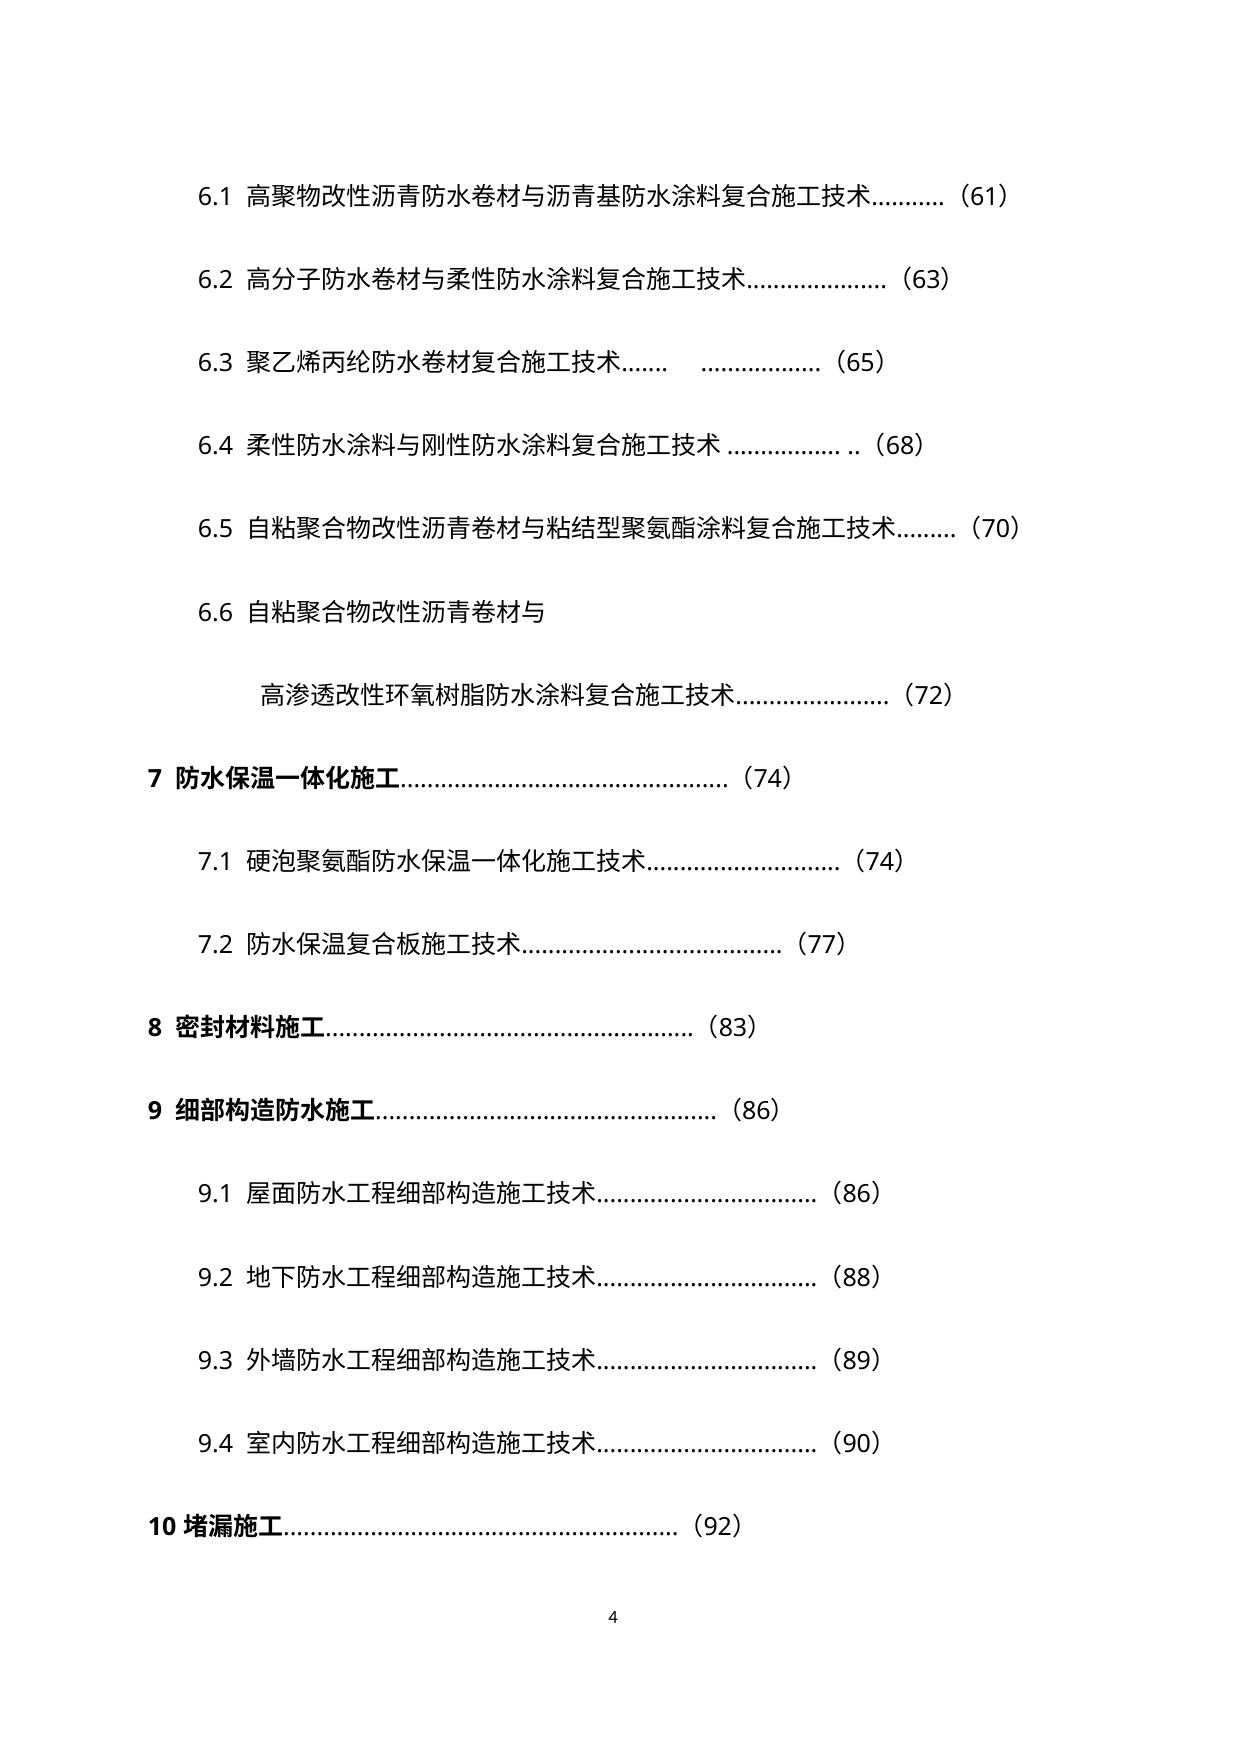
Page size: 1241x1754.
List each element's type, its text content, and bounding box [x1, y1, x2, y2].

text 10 堵漏施工...........................................................（92） [148, 1492, 1078, 1557]
text 9.3 外墙防水工程细部构造施工技术.................................（89） [148, 1326, 1078, 1391]
text 9.2 地下防水工程细部构造施工技术.................................（88） [148, 1243, 1078, 1308]
text 8 密封材料施工.......................................................（83） [148, 993, 1078, 1058]
text 6.4 柔性防水涂料与刚性防水涂料复合施工技术 ................. ..（68） [148, 411, 1078, 476]
text 7 防水保温一体化施工.................................................（74） [148, 744, 1078, 809]
text 高渗透改性环氧树脂防水涂料复合施工技术.......................（72） [148, 661, 1078, 726]
text 9 细部构造防水施工...................................................（86） [148, 1076, 1078, 1141]
text 6.5 自粘聚合物改性沥青卷材与粘结型聚氨酯涂料复合施工技术.........（70） [148, 494, 1078, 559]
text 6.3 聚乙烯丙纶防水卷材复合施工技术....... ..................（65） [148, 328, 1078, 393]
text 7.2 防水保温复合板施工技术.......................................（77） [148, 910, 1078, 975]
text 9.4 室内防水工程细部构造施工技术.................................（90） [148, 1409, 1078, 1474]
text 6.1 高聚物改性沥青防水卷材与沥青基防水涂料复合施工技术...........（61） [148, 162, 1078, 227]
text 7.1 硬泡聚氨酯防水保温一体化施工技术.............................（74） [148, 827, 1078, 892]
text 6.2 高分子防水卷材与柔性防水涂料复合施工技术.....................（63） [148, 245, 1078, 310]
text 9.1 屋面防水工程细部构造施工技术.................................（86） [148, 1159, 1078, 1224]
text 6.6 自粘聚合物改性沥青卷材与 [148, 578, 1078, 643]
